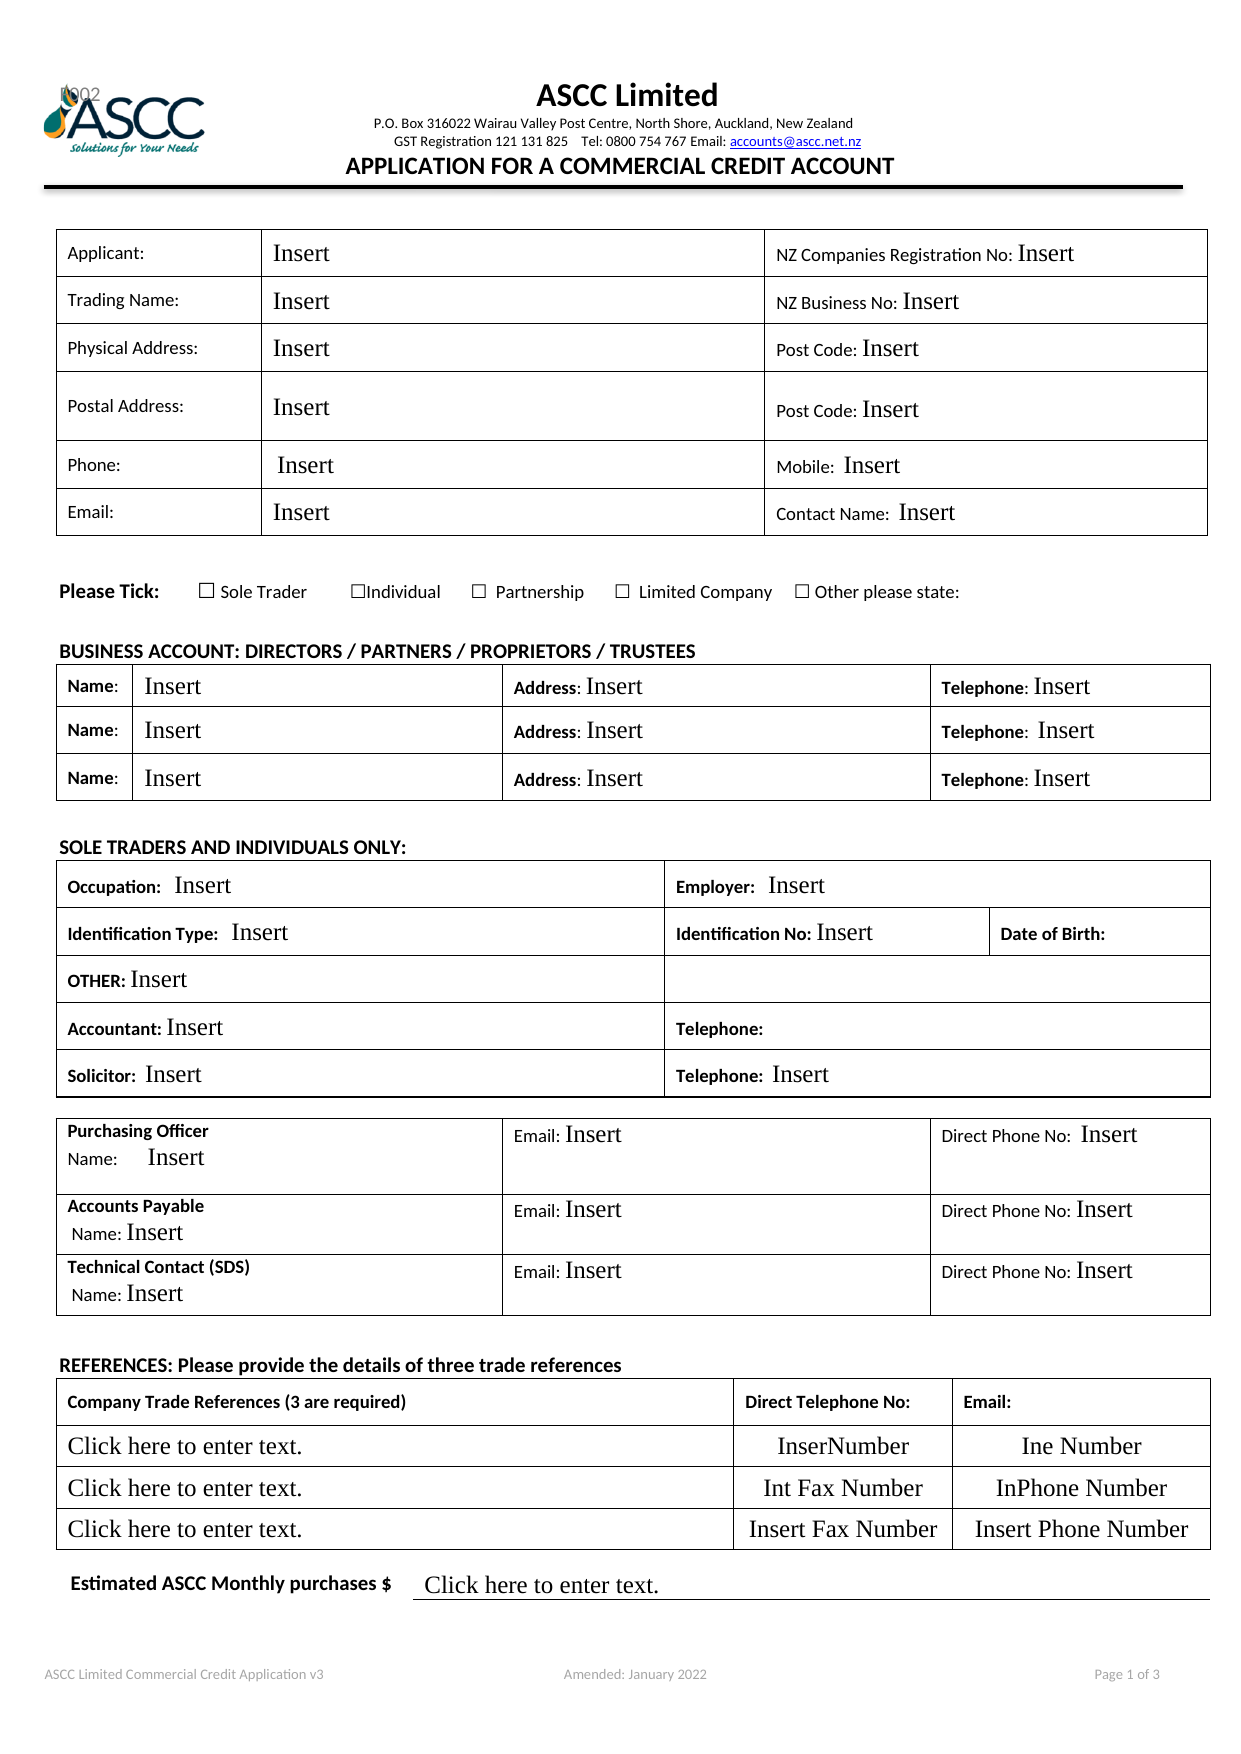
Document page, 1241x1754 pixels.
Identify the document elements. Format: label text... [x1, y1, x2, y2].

table_header Name: [57, 665, 132, 706]
table_header [133, 665, 502, 706]
table_header Direct Telephone No: [734, 1379, 952, 1425]
table_header Telephone: [931, 665, 1210, 706]
picture [43, 83, 205, 157]
table_cell [262, 277, 764, 323]
table_header Employer: [665, 861, 1210, 907]
table_cell Email: [503, 1255, 930, 1315]
table_cell [262, 372, 764, 440]
table_cell Address: [503, 707, 930, 753]
table_header Occupation: [57, 861, 664, 907]
table_cell Accounts Payable Name: [57, 1195, 502, 1254]
table_cell Post Code: [765, 372, 1207, 440]
table_cell [133, 754, 502, 800]
table_cell Solicitor: [57, 1050, 664, 1096]
table_cell Telephone: [931, 754, 1210, 800]
table_header Company Trade References (3 are required) [57, 1379, 733, 1425]
table_cell Postal Address: [57, 372, 261, 440]
table_cell Name: [57, 707, 132, 753]
table_header Applicant: [57, 230, 261, 276]
table_cell Email: [503, 1195, 930, 1254]
table_cell [262, 324, 764, 371]
text REFERENCES: Please provide the details of three trade references [59, 1352, 1181, 1377]
table_header Estimated ASCC Monthly purchases $ [59, 1570, 413, 1599]
table_cell Contact Name: [765, 489, 1207, 535]
text Please Tick: Sole Trader Individual Partnership Limited Company Other please state: [59, 577, 1181, 605]
table_cell Address: [503, 754, 930, 800]
table_cell [665, 956, 1210, 1002]
table_cell Trading Name: [57, 277, 261, 323]
table_header [262, 230, 764, 276]
table_cell Direct Phone No: [931, 1195, 1210, 1254]
table_header Purchasing Officer Name: [57, 1119, 502, 1193]
text SOLE TRADERS AND INDIVIDUALS ONLY: [59, 834, 1181, 860]
table_header Email: [953, 1379, 1210, 1425]
table_cell Identification Type: [57, 908, 664, 954]
table_cell Telephone: [665, 1050, 1210, 1096]
table_cell Email: [57, 489, 261, 535]
table_cell Technical Contact (SDS) Name: [57, 1255, 502, 1315]
table_cell Direct Phone No: [931, 1255, 1210, 1315]
table_cell NZ Business No: [765, 277, 1207, 323]
table_header NZ Companies Registration No: [765, 230, 1207, 276]
table_cell Telephone: [931, 707, 1210, 753]
table_cell Date of Birth: [990, 908, 1210, 954]
table_cell Post Code: [765, 324, 1207, 371]
table_cell Name: [57, 754, 132, 800]
table_cell Identification No: [665, 908, 989, 954]
table_cell [133, 707, 502, 753]
table_cell [262, 489, 764, 535]
table_header Address: [503, 665, 930, 706]
table_cell OTHER: [57, 956, 664, 1002]
table_header Email: [503, 1119, 930, 1193]
table_cell Physical Address: [57, 324, 261, 371]
table_cell Telephone: [665, 1003, 1210, 1049]
table_cell Accountant: [57, 1003, 664, 1049]
text BUSINESS ACCOUNT: DIRECTORS / PARTNERS / PROPRIETORS / TRUSTEES [59, 638, 1181, 663]
table_cell Mobile: [765, 441, 1207, 488]
table_header Direct Phone No: [931, 1119, 1210, 1193]
table_cell [262, 441, 764, 488]
table_cell Phone: [57, 441, 261, 488]
